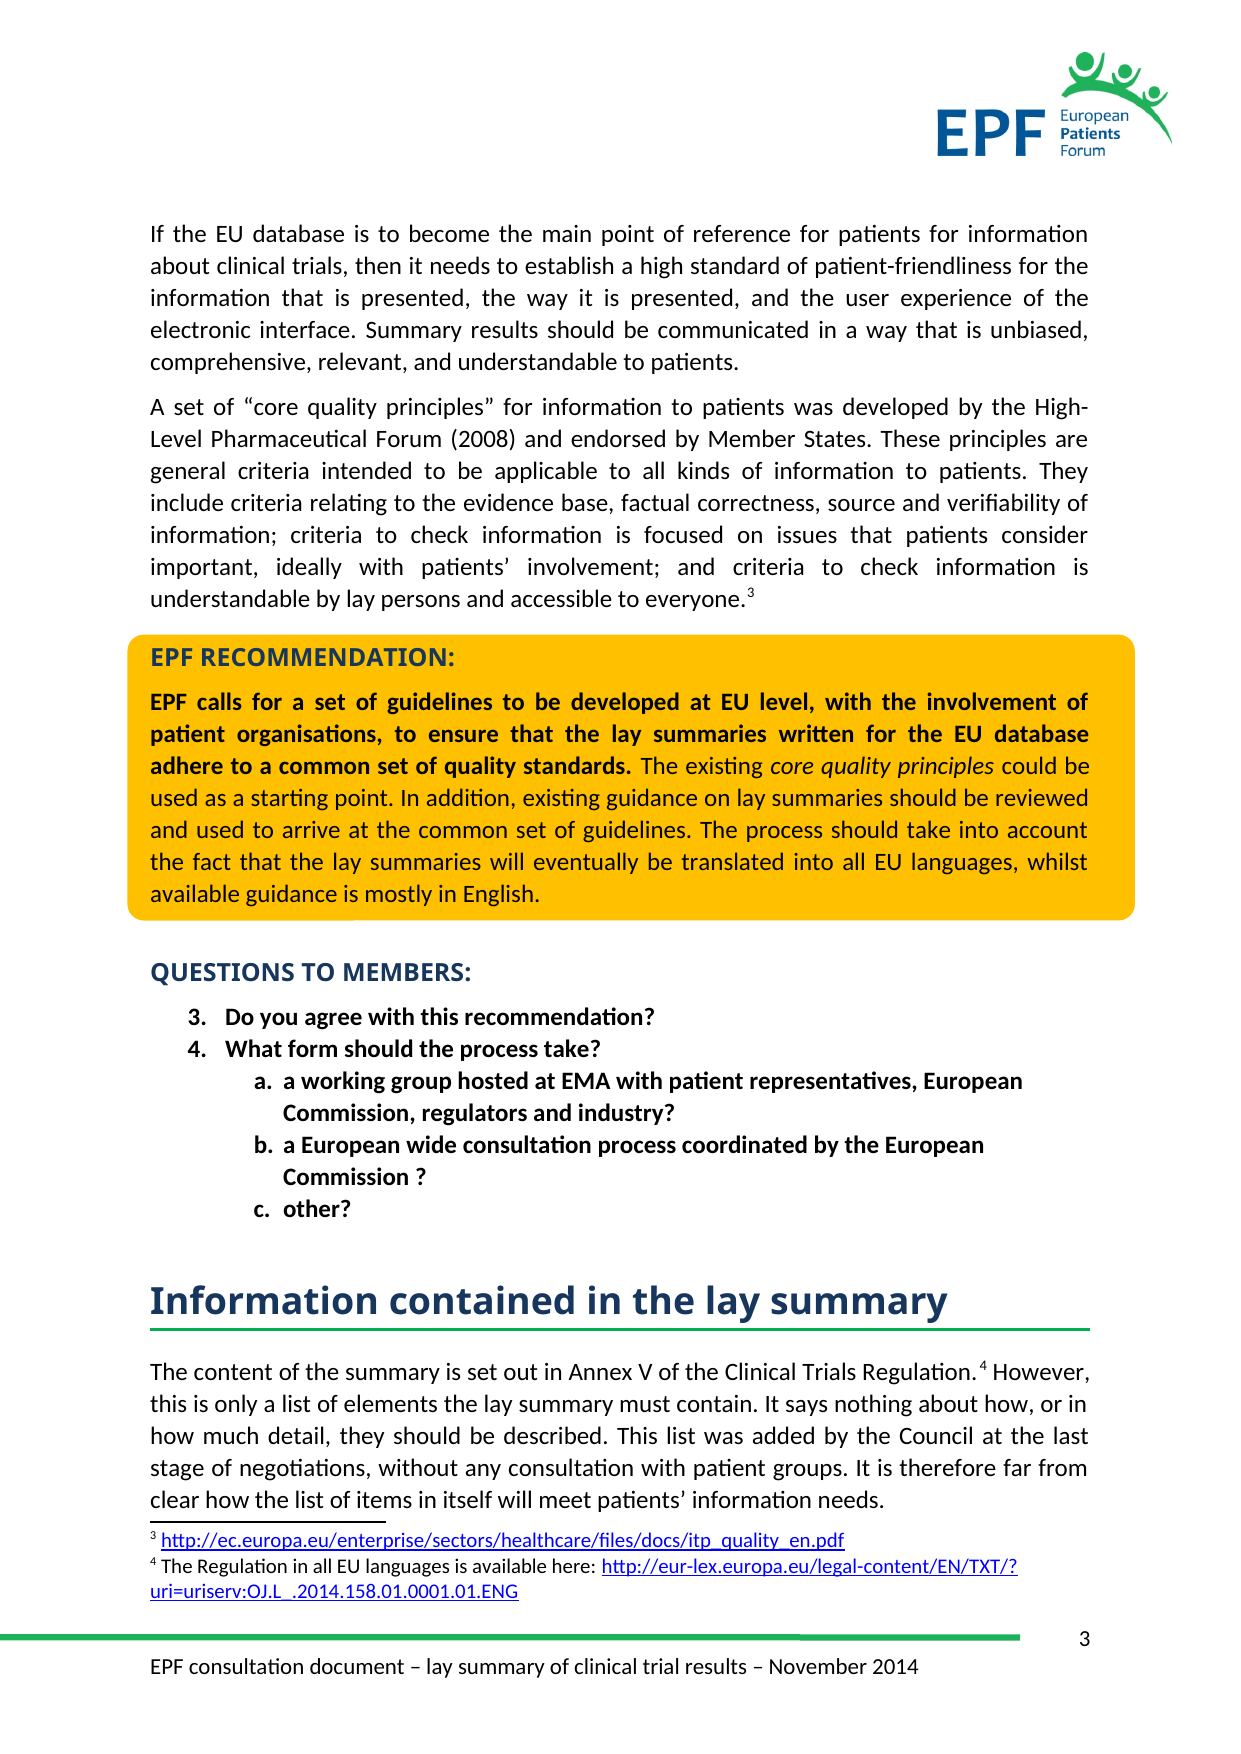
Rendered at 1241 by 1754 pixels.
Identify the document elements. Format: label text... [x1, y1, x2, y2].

text EPF calls for a set of guidelines to be developed at EU level, with the involvement of patient organisations, to ensure that the lay summaries written for the EU database adhere to a common set of quality standards. The existing core quality principles could be used as a starting point. In addition, existing guidance on lay summaries should be reviewed and used to arrive at the common set of guidelines. The process should take into account the fact that the lay summaries will eventually be translated into all EU languages, whilst available guidance is mostly in English. [150, 686, 1090, 909]
list What form should the process take? [187, 1033, 1090, 1064]
subtitle Information contained in the lay summary [150, 1275, 1090, 1328]
text A set of “core quality principles” for information to patients was developed by the High-Level Pharmaceutical Forum (2008) and endorsed by Member States. These principles are general criteria intended to be applicable to all kinds of information to patients. They include criteria relating to the evidence base, factual correctness, source and verifiability of information; criteria to check information is focused on issues that patients consider important, ideally with patients’ involvement; and criteria to check information is understandable by lay persons and accessible to everyone. [150, 391, 1090, 613]
subtitle EPF recommendation: [150, 640, 1090, 674]
list a working group hosted at EMA with patient representatives, European Commission, regulators and industry? [253, 1065, 1090, 1128]
list a European wide consultation process coordinated by the European Commission ? [253, 1129, 1090, 1192]
list other? [253, 1193, 1090, 1224]
text The content of the summary is set out in Annex V of the Clinical Trials Regulation. However, this is only a list of elements the lay summary must contain. It says nothing about how, or in how much detail, they should be described. This list was added by the Council at the last stage of negotiations, without any consultation with patient groups. It is therefore far from clear how the list of items in itself will meet patients’ information needs. [150, 1356, 1090, 1514]
text If the EU database is to become the main point of reference for patients for information about clinical trials, then it needs to establish a high standard of patient-friendliness for the information that is presented, the way it is presented, and the user experience of the electronic interface. Summary results should be communicated in a way that is unbiased, comprehensive, relevant, and understandable to patients. [150, 218, 1090, 377]
picture [937, 52, 1173, 156]
subtitle Questions to members: [150, 955, 1090, 989]
list Do you agree with this recommendation? [187, 1001, 1090, 1032]
